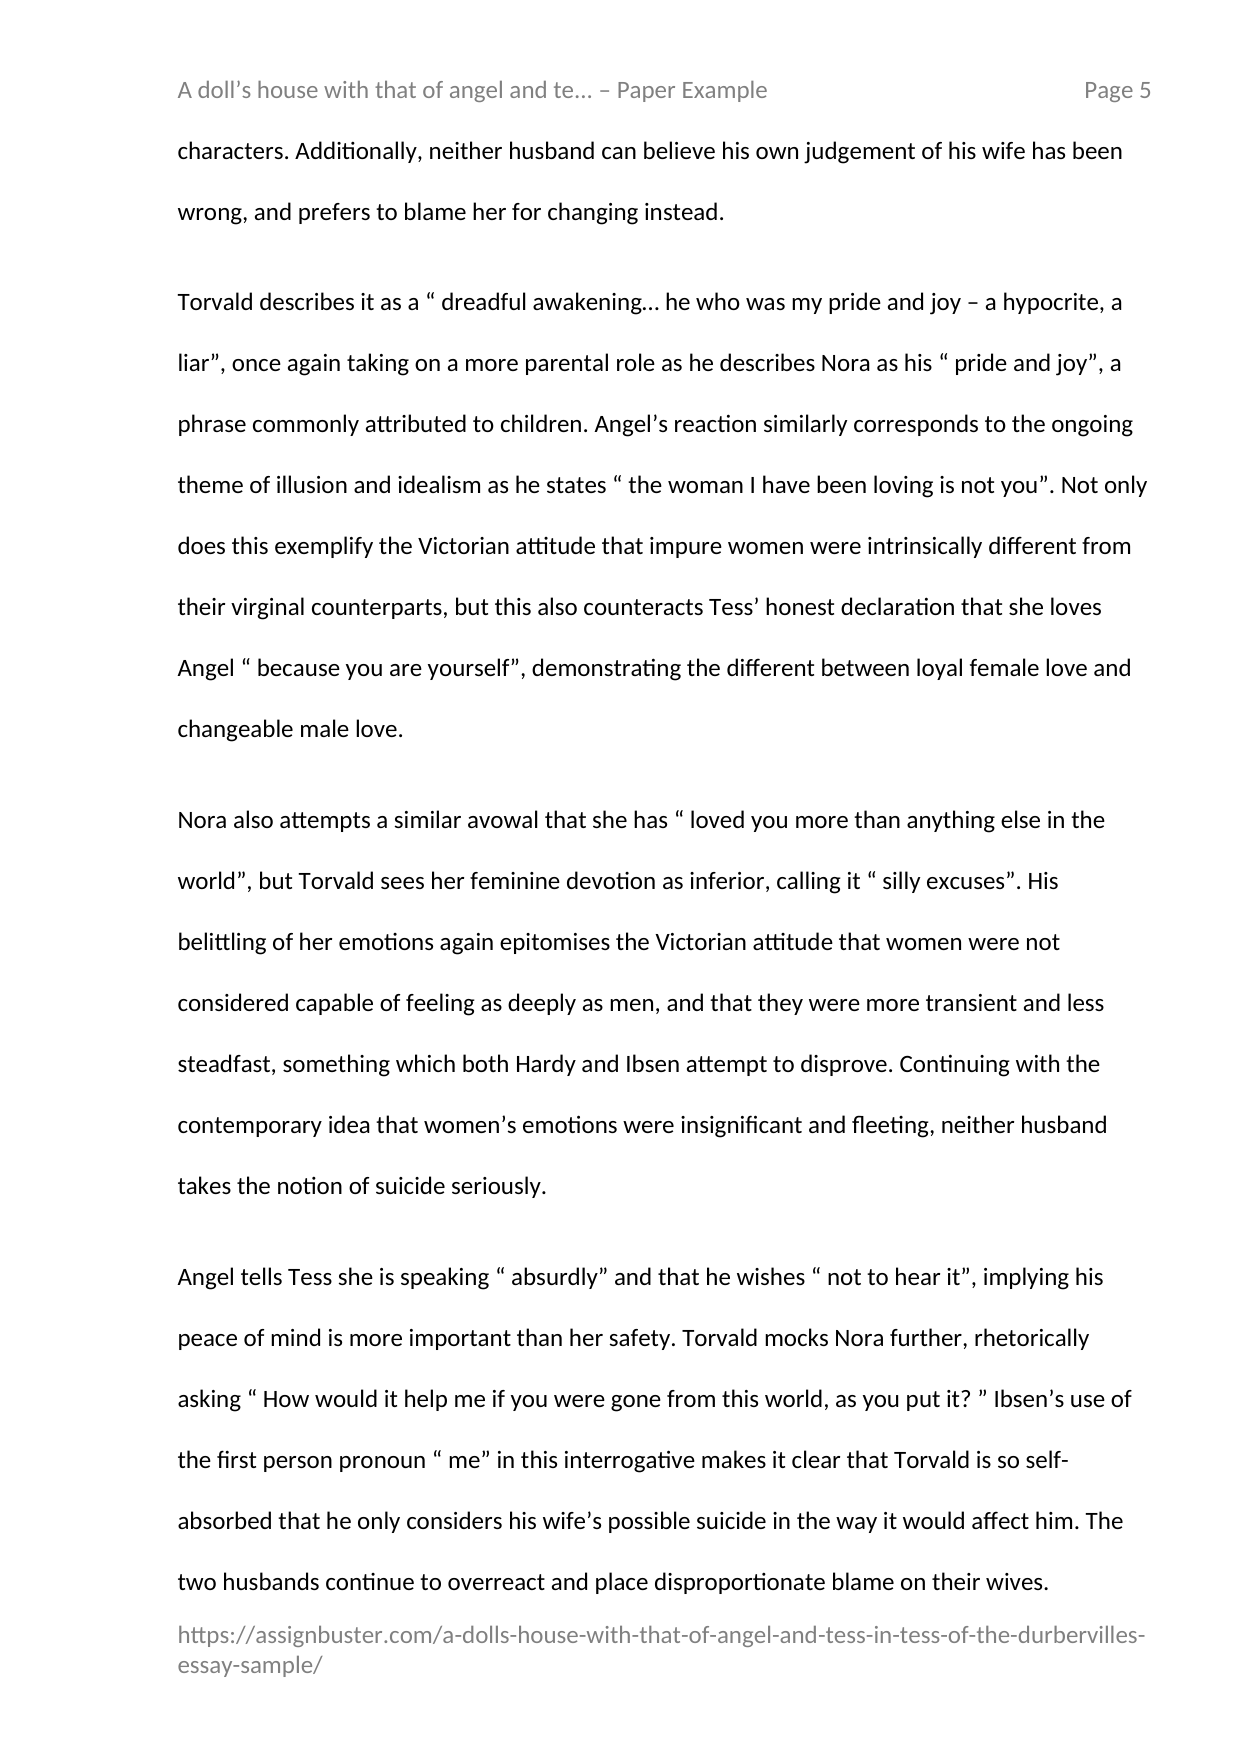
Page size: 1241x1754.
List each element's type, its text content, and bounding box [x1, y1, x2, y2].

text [177, 135, 1152, 226]
text Torvald describes it as a “ dreadful awakening… he who was my pride and joy – a hypocrite, a liar”, once again taking on a more parental role as he describes Nora as his “ pride and joy”, a phrase commonly attributed to children. Angel’s reaction similarly corresponds to the ongoing theme of illusion and idealism as he states “ the woman I have been loving is not you”. Not only does this exemplify the Victorian attitude that impure women were intrinsically different from their virginal counterparts, but this also counteracts Tess’ honest declaration that she loves Angel “ because you are yourself”, demonstrating the different between loyal female love and changeable male love. [177, 286, 1152, 744]
text Angel tells Tess she is speaking “ absurdly” and that he wishes “ not to hear it”, implying his peace of mind is more important than her safety. Torvald mocks Nora further, rhetorically asking “ How would it help me if you were gone from this world, as you put it? ” Ibsen’s use of the first person pronoun “ me” in this interrogative makes it clear that Torvald is so self-absorbed that he only considers his wife’s possible suicide in the way it would affect him. The two husbands continue to overreact and place disproportionate blame on their wives. [177, 1261, 1152, 1597]
text Nora also attempts a similar avowal that she has “ loved you more than anything else in the world”, but Torvald sees her feminine devotion as inferior, calling it “ silly excuses”. His belittling of her emotions again epitomises the Victorian attitude that women were not considered capable of feeling as deeply as men, and that they were more transient and less steadfast, something which both Hardy and Ibsen attempt to disprove. Continuing with the contemporary idea that women’s emotions were insignificant and fleeting, neither husband takes the notion of suicide seriously. [177, 804, 1152, 1201]
